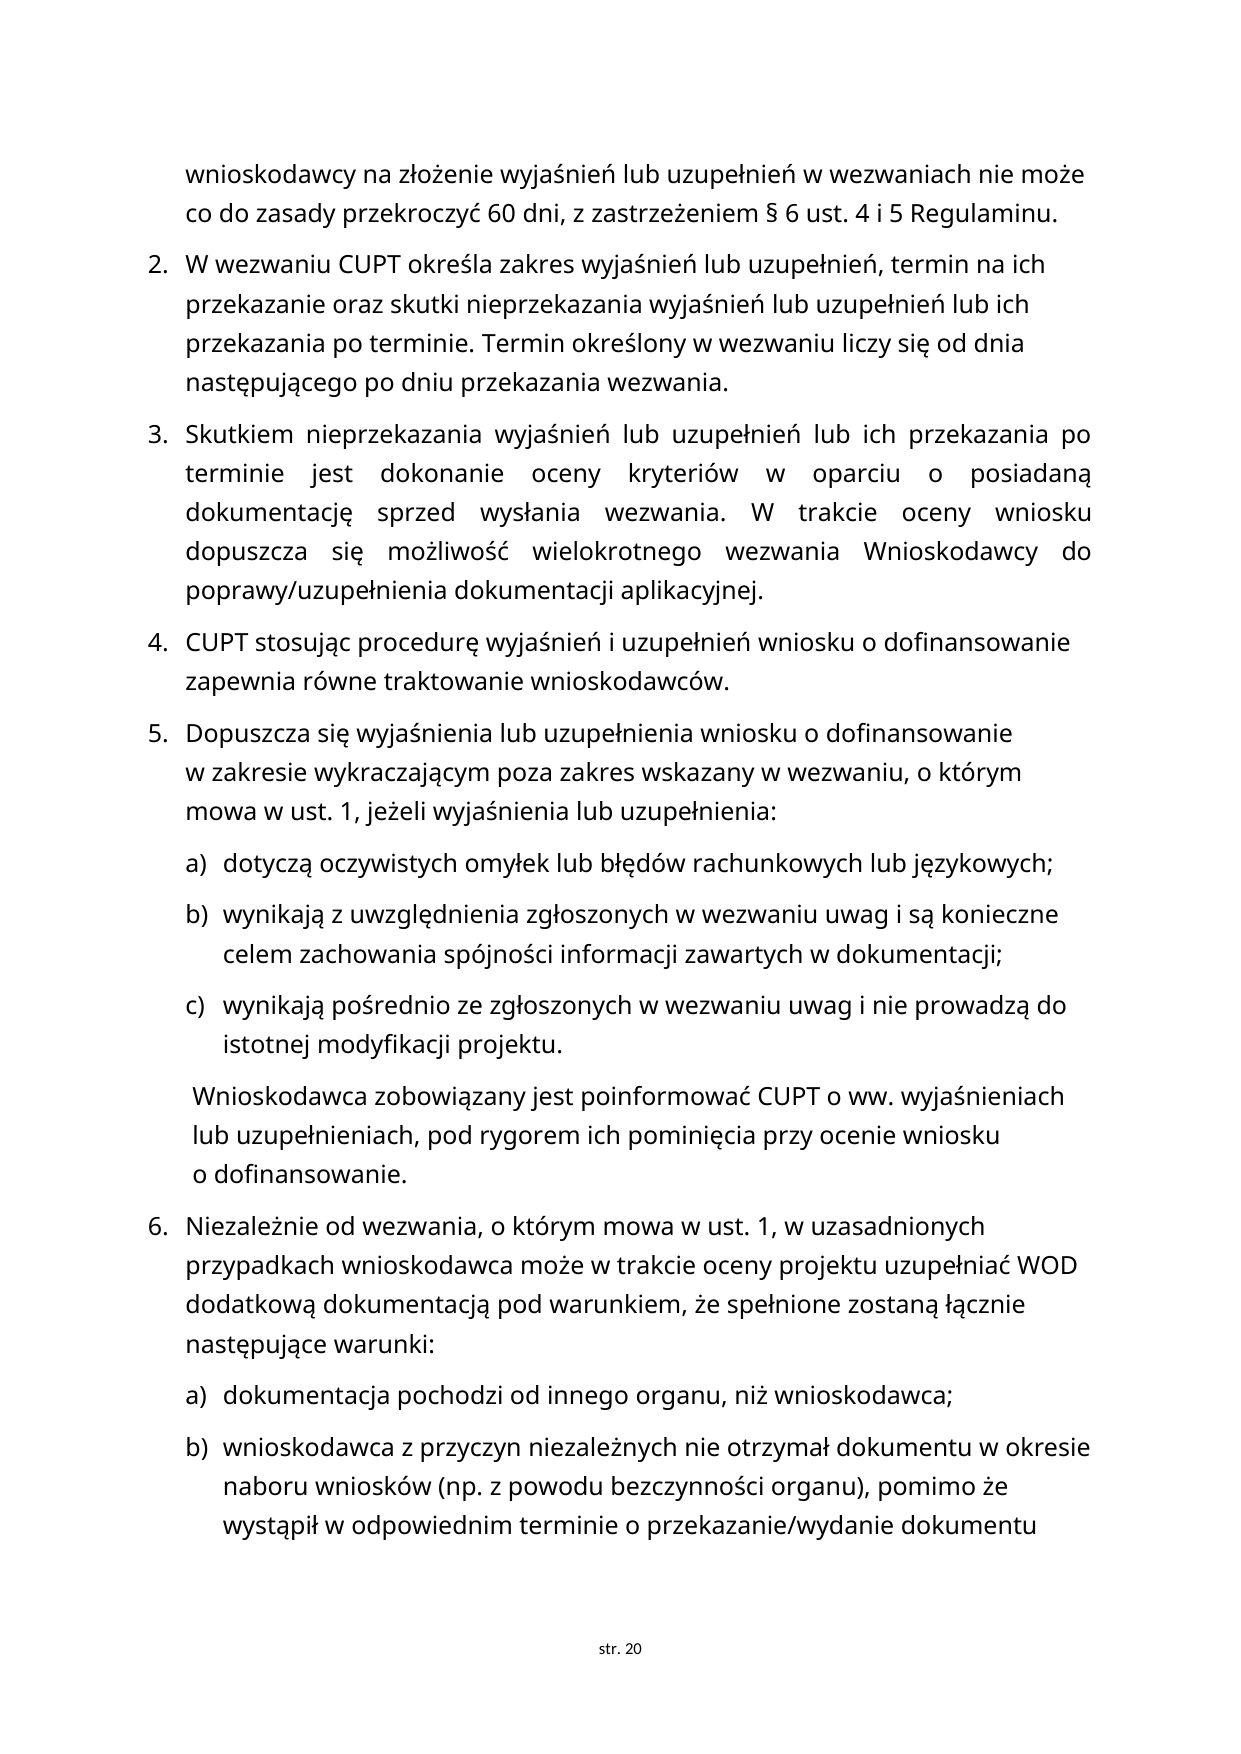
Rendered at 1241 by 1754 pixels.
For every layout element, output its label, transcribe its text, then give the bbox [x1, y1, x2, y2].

list wynikają pośrednio ze zgłoszonych w wezwaniu uwag i nie prowadzą do istotnej modyfikacji projektu. [185, 988, 1093, 1061]
list CUPT stosując procedurę wyjaśnień i uzupełnień wniosku o dofinansowanie zapewnia równe traktowanie wnioskodawców. [148, 624, 1093, 698]
list W wezwaniu CUPT określa zakres wyjaśnień lub uzupełnień, termin na ich przekazanie oraz skutki nieprzekazania wyjaśnień lub uzupełnień lub ich przekazania po terminie. Termin określony w wezwaniu liczy się od dnia następującego po dniu przekazania wezwania. [148, 247, 1093, 399]
list Dopuszcza się wyjaśnienia lub uzupełnienia wniosku o dofinansowanie w zakresie wykraczającym poza zakres wskazany w wezwaniu, o którym mowa w ust. 1, jeżeli wyjaśnienia lub uzupełnienia: [148, 715, 1093, 828]
list wynikają z uwzględnienia zgłoszonych w wezwaniu uwag i są konieczne celem zachowania spójności informacji zawartych w dokumentacji; [185, 897, 1093, 970]
list Wnioskodawca zobowiązany jest poinformować CUPT o ww. wyjaśnieniach lub uzupełnieniach, pod rygorem ich pominięcia przy ocenie wniosku o dofinansowanie. [192, 1079, 1093, 1191]
list dokumentacja pochodzi od innego organu, niż wnioskodawca; [185, 1378, 1093, 1412]
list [148, 156, 1093, 229]
list Skutkiem nieprzekazania wyjaśnień lub uzupełnień lub ich przekazania po terminie jest dokonanie oceny kryteriów w oparciu o posiadaną dokumentację sprzed wysłania wezwania. W trakcie oceny wniosku dopuszcza się możliwość wielokrotnego wezwania Wnioskodawcy do poprawy/uzupełnienia dokumentacji aplikacyjnej. [148, 416, 1093, 607]
list dotyczą oczywistych omyłek lub błędów rachunkowych lub językowych; [185, 845, 1093, 879]
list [185, 1429, 1093, 1542]
list Niezależnie od wezwania, o którym mowa w ust. 1, w uzasadnionych przypadkach wnioskodawca może w trakcie oceny projektu uzupełniać WOD dodatkową dokumentacją pod warunkiem, że spełnione zostaną łącznie następujące warunki: [148, 1209, 1093, 1360]
